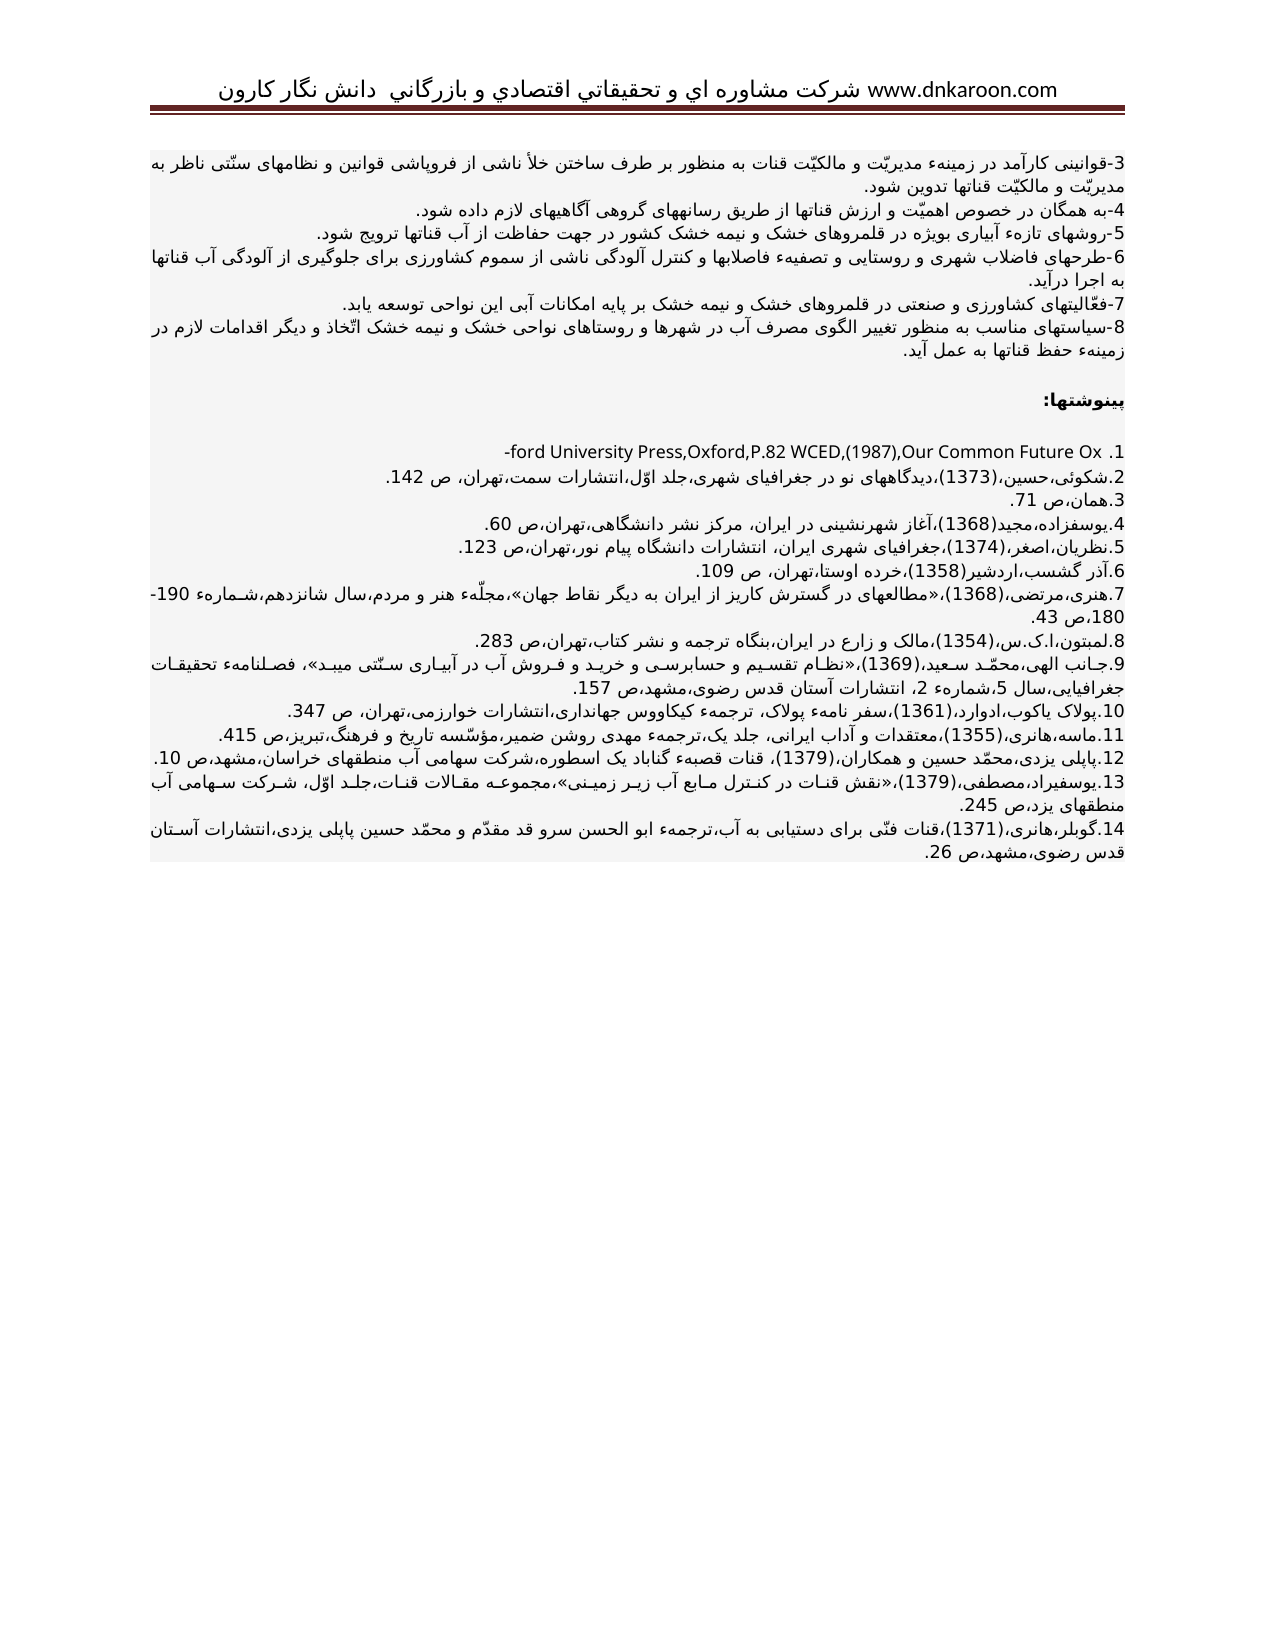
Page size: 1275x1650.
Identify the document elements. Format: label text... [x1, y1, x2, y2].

text 11.ماسه،هانری،(1355)،معتقدات و آداب ایرانی، جلد یک،ترجمهء مهدی روشن ضمیر،مؤسّسه تاریخ و فرهنگ،تبریز،ص 415. [150, 722, 1125, 745]
text 13.یوسفی‏راد،مصطفی،(1379)،«نقش قنات در کنترل‏ مابع آب زیر زمینی»،مجموعه مقالات قنات،جلد اوّل، شرکت سهامی آب منطقه‏ای یزد،ص 245. [150, 769, 1125, 816]
text 1. ford University Press,Oxford,P.82 WCED,(1987),Our Common Future Ox- [150, 440, 1125, 464]
text 5-روشهای تازهء آبیاری بویژه در قلمروهای‏ خشک و نیمه خشک کشور در جهت حفاظت از آب‏ قناتها ترویج شود. [150, 220, 1125, 244]
text 4.یوسف‏زاده،مجید(1368)،آغاز شهرنشینی در ایران، مرکز نشر دانشگاهی،تهران،ص 60. [150, 511, 1125, 534]
text 8.لمبتون،ا.ک.س،(1354)،مالک و زارع در ایران،بنگاه‏ ترجمه و نشر کتاب،تهران،ص 283. [150, 628, 1125, 652]
text 4-به همگان در خصوص اهمیّت و ارزش قناتها از طریق رسانه‏های گروهی آگاهیهای لازم داده‏ شود. [150, 197, 1125, 220]
text 8-سیاستهای مناسب به منظور تغییر الگوی‏ مصرف آب در شهرها و روستاهای نواحی خشک و نیمه خشک اتّخاذ و دیگر اقدامات لازم در زمینهء حفظ قناتها به عمل آید. [150, 314, 1125, 361]
text 7-فعّالیتهای کشاورزی و صنعتی در قلمروهای خشک و نیمه خشک بر پایه امکانات آبی‏ این نواحی توسعه یابد. [150, 291, 1125, 314]
text 3.همان،ص 71. [150, 487, 1125, 511]
text 6-طرحهای فاضلاب شهری و روستایی و تصفیهء فاصلابها و کنترل آلودگی ناشی از سموم‏ کشاورزی برای جلوگیری از آلودگی آب قناتها به اجرا درآید. [150, 244, 1125, 291]
text 9.جانب الهی،محمّد سعید،(1369)،«نظام تقسیم و حسابرسی و خرید و فروش آب در آبیاری سنّتی میبد»، فصلنامهء تحقیقات جغرافیایی،سال 5،شمارهء 2، انتشارات آستان قدس رضوی،مشهد،ص 157. [150, 652, 1125, 698]
text 12.پاپلی یزدی،محمّد حسین و همکاران،(1379)، قنات قصبهء گناباد یک اسطوره،شرکت سهامی آب‏ منطقه‏ای خراسان،مشهد،ص 10. [150, 745, 1125, 769]
text 2.شکوئی،حسین،(1373)،دیدگاههای نو در جغرافیای شهری،جلد اوّل،انتشارات سمت،تهران، ص 142. [150, 464, 1125, 487]
text 6.آذر گشسب،اردشیر(1358)،خرده اوستا،تهران، ص 109. [150, 558, 1125, 581]
text پی‏نوشتها: [150, 390, 1125, 411]
text 3-قوانینی کارآمد در زمینهء مدیریّت و مالکیّت‏ قنات به منظور بر طرف ساختن خلأ ناشی از فروپاشی قوانین و نظامهای سنّتی ناظر به مدیریّت و مالکیّت قناتها تدوین شود. [150, 150, 1125, 197]
text 10.پولاک یاکوب،ادوارد،(1361)،سفر نامهء پولاک، ترجمهء کیکاووس جهانداری،انتشارات خوارزمی،تهران، ص 347. [150, 698, 1125, 722]
text 7.هنری،مرتضی،(1368)،«مطالعه‏ای در گسترش‏ کاریز از ایران به دیگر نقاط جهان»،مجلّهء هنر و مردم،سال‏ شانزدهم،شمارهء 190-180،ص 43. [150, 581, 1125, 628]
text 5.نظریان،اصغر،(1374)،جغرافیای شهری ایران، انتشارات دانشگاه پیام نور،تهران،ص 123. [150, 534, 1125, 558]
text 14.گوبلر،هانری،(1371)،قنات فنّی برای دستیابی به‏ آب،ترجمهء ابو الحسن سرو قد مقدّم و محمّد حسین پاپلی‏ یزدی،انتشارات آستان قدس رضوی،مشهد،ص 26. [150, 816, 1125, 862]
